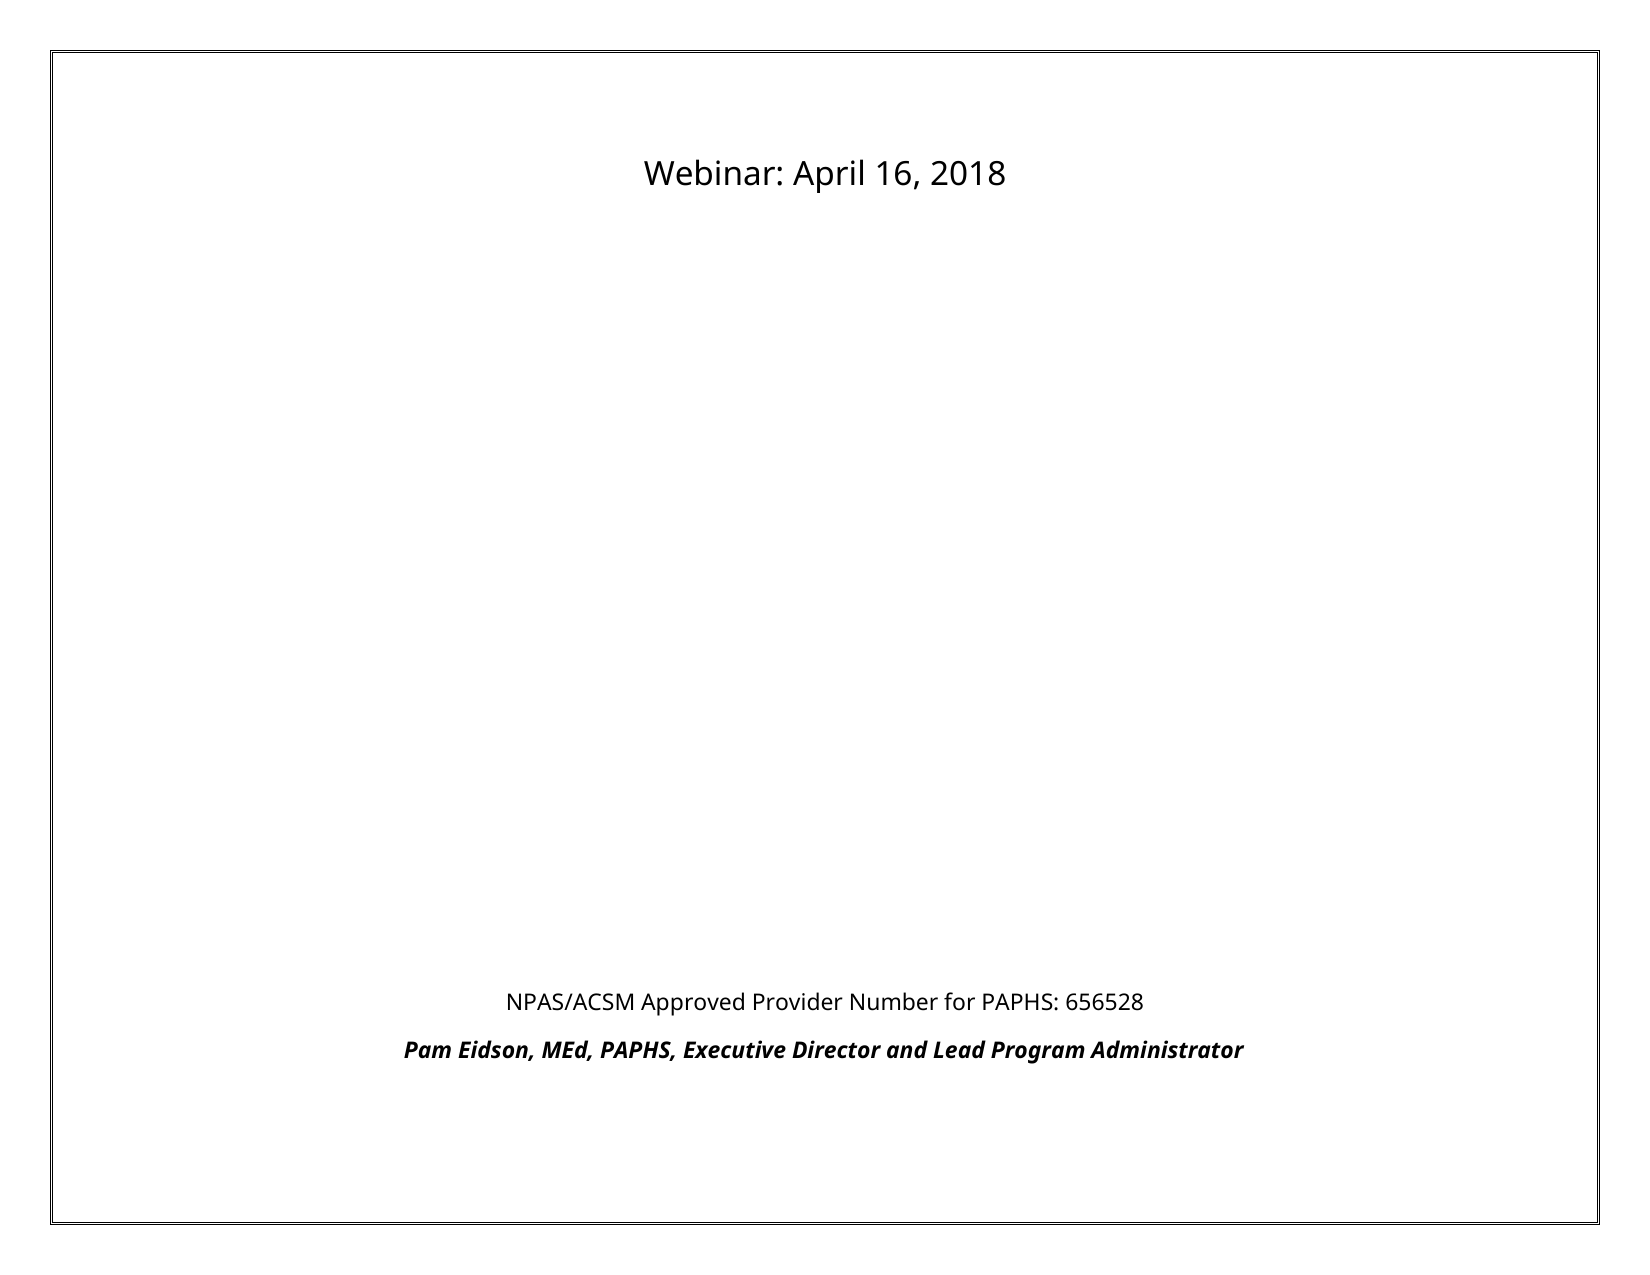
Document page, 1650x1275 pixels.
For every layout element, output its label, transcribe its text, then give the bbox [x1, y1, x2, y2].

text Webinar: April 16, 2018 [150, 150, 1500, 195]
